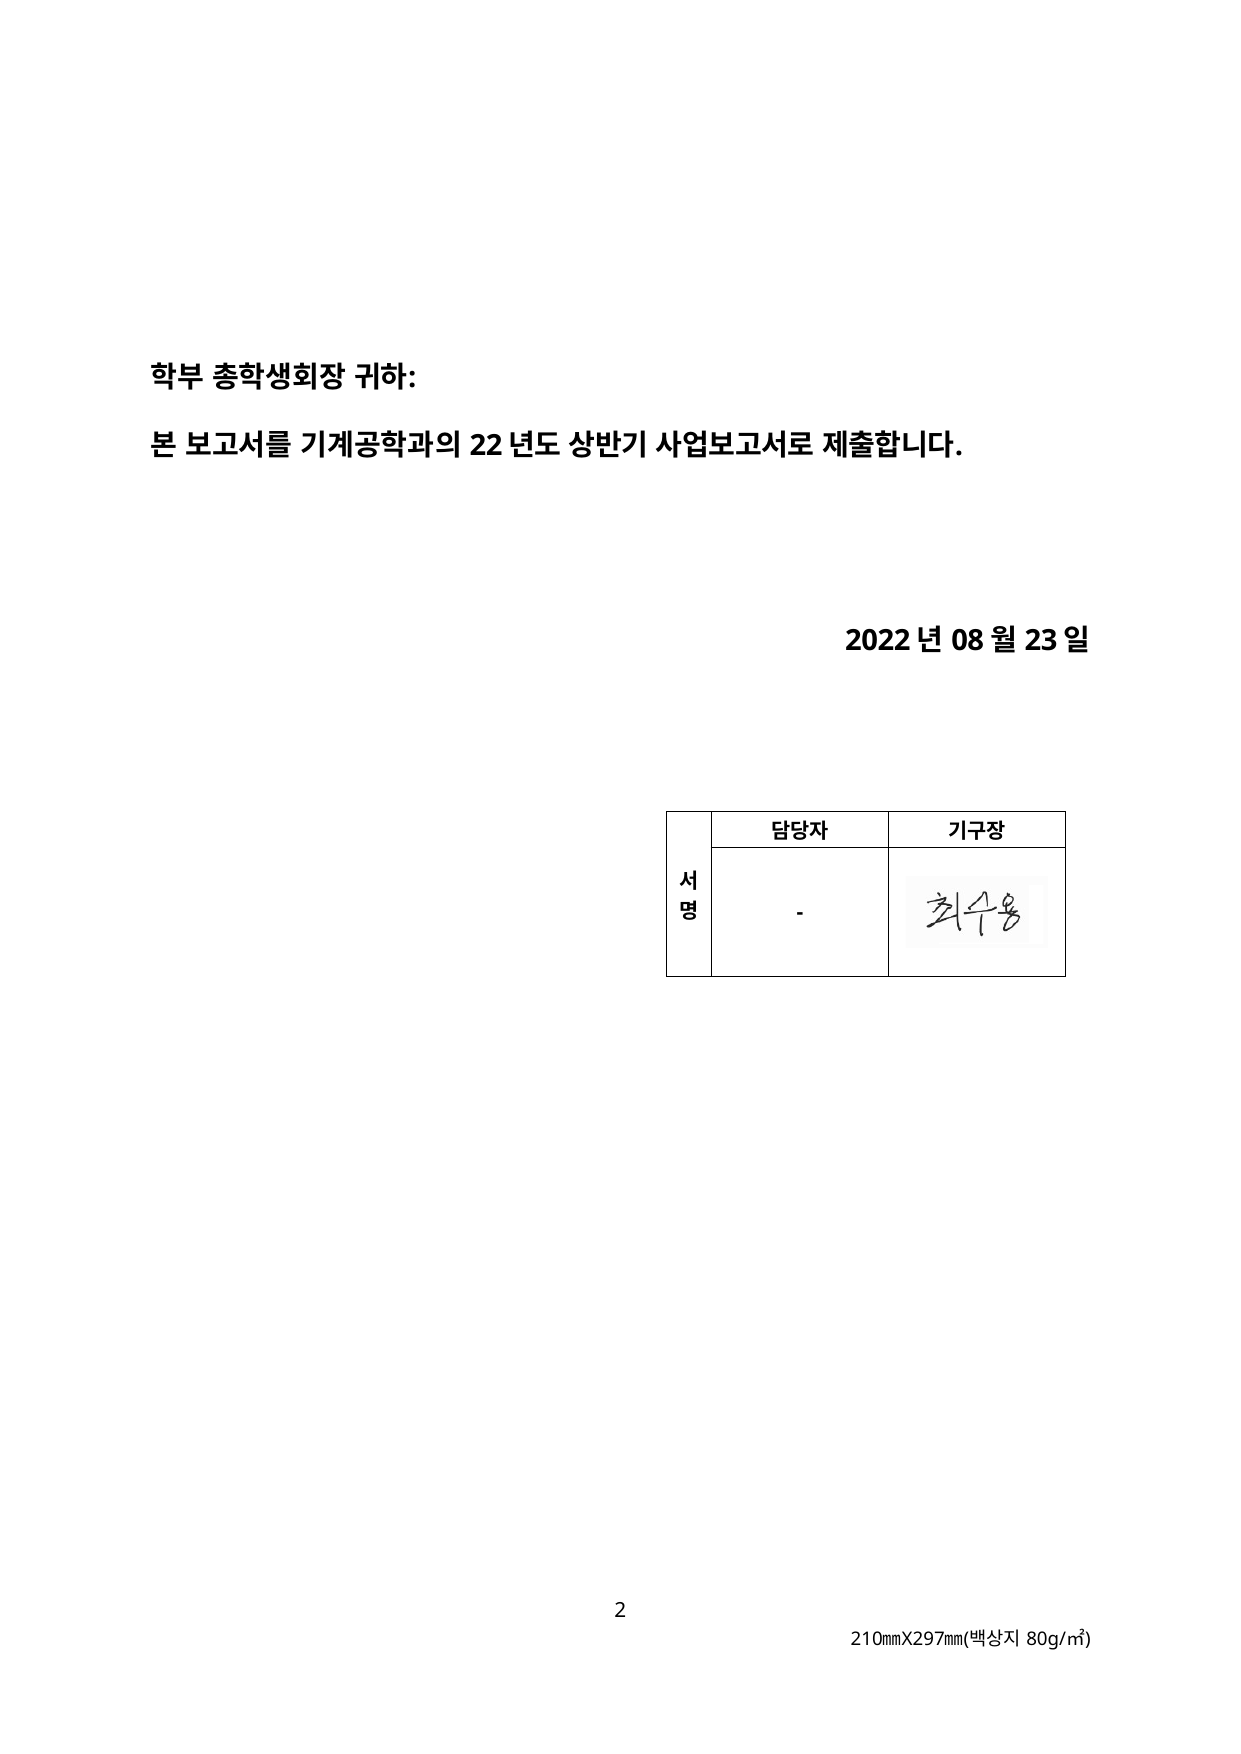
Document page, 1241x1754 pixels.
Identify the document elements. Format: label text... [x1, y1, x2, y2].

table_header 서명 [667, 812, 711, 976]
text 본 보고서를 기계공학과의 22년도 상반기 사업보고서로 제출합니다. [150, 422, 1090, 464]
text 2022년 08월 23일 [150, 617, 1090, 659]
picture [905, 876, 1049, 948]
table_cell [889, 848, 1065, 976]
table_cell - [712, 848, 888, 976]
table_header 기구장 [889, 812, 1065, 847]
table_header 담당자 [712, 812, 888, 847]
text 학부 총학생회장 귀하: [150, 354, 1090, 396]
